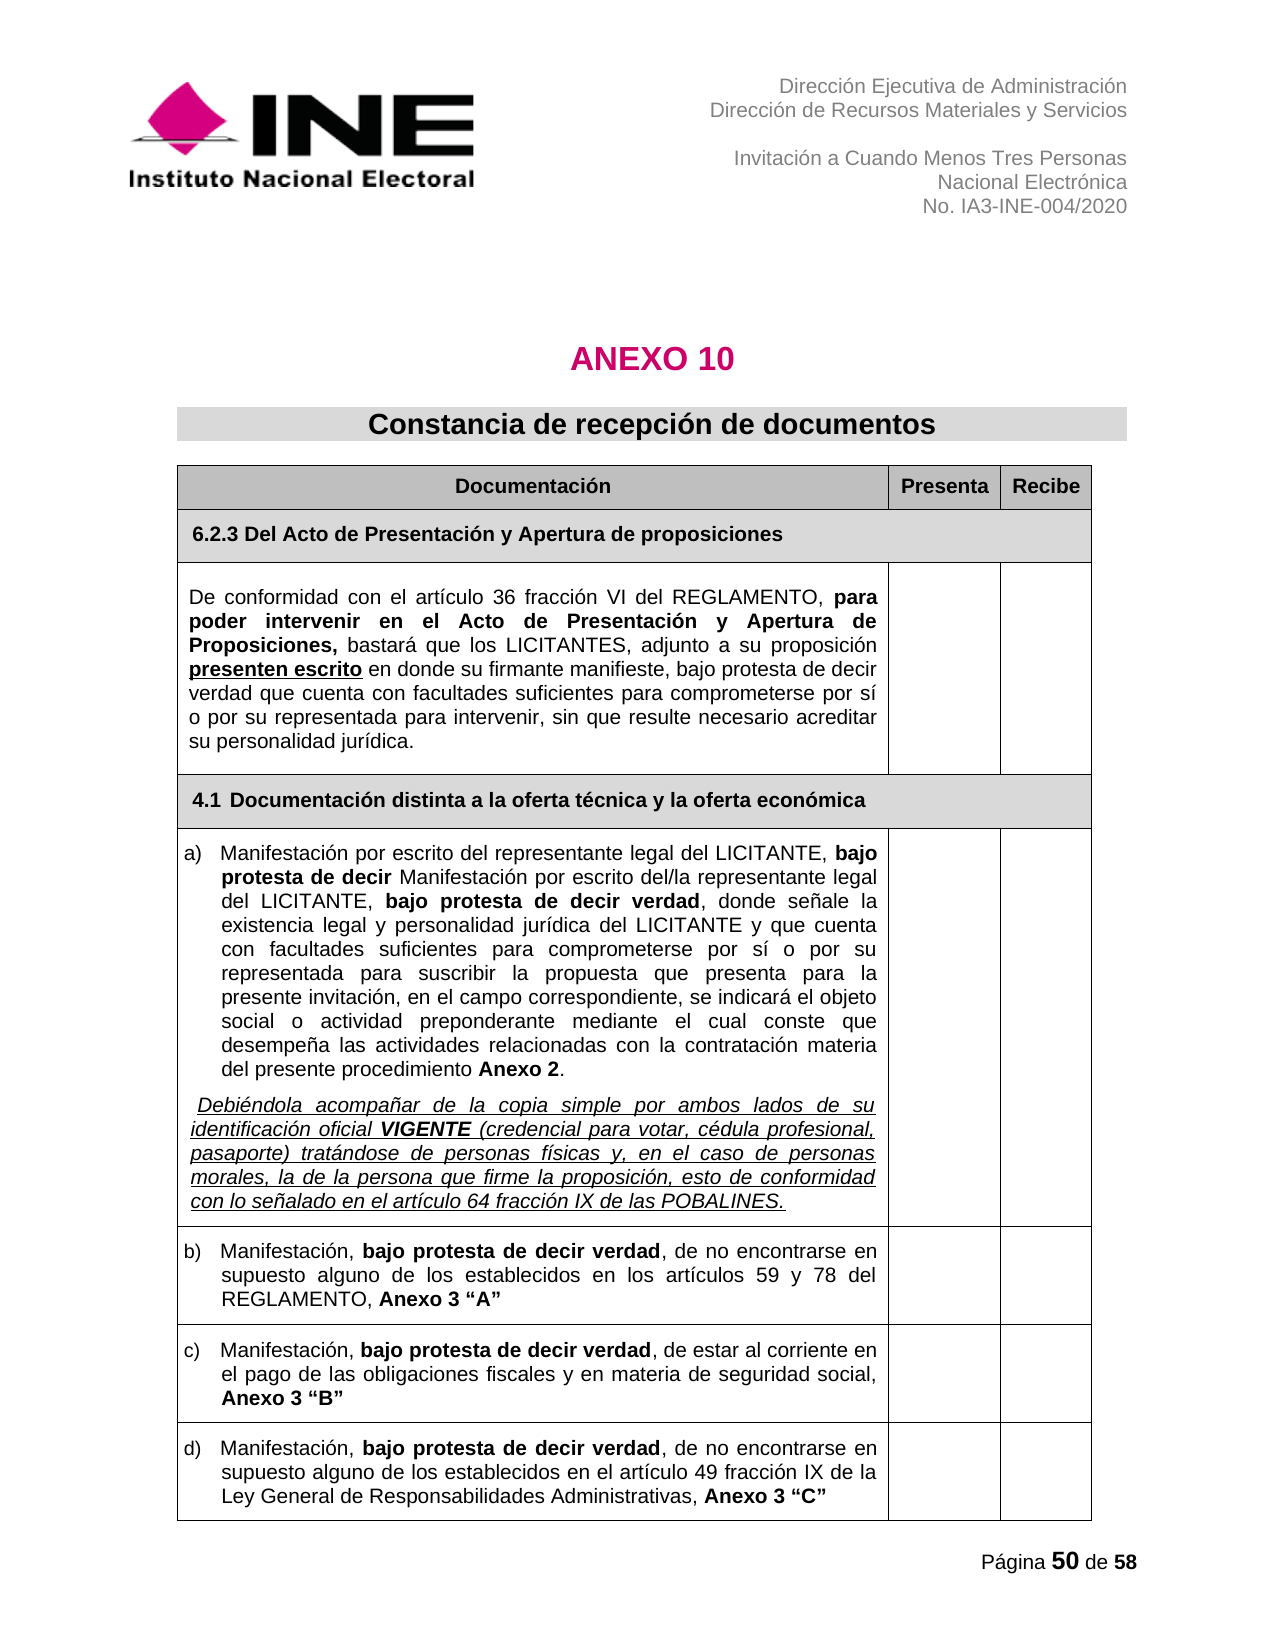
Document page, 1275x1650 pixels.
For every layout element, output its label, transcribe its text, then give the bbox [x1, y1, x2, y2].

subtitle ANEXO 10 [177, 338, 1127, 377]
table_header Documentación [178, 466, 888, 509]
table_cell [1001, 1227, 1091, 1324]
table_cell [889, 1423, 1000, 1520]
picture [129, 82, 474, 187]
table_cell Manifestación por escrito del representante legal del LICITANTE, bajo protesta de decir Manifestación por escrito del/la representante legal del LICITANTE, bajo protesta de decir verdad, donde señale la existencia legal y personalidad jurídica del LICITANTE y que cuenta con facultades suficientes para comprometerse por sí o por su representada para suscribir la propuesta que presenta para la presente invitación, en el campo correspondiente, se indicará el objeto social o actividad preponderante mediante el cual conste que desempeña las actividades relacionadas con la contratación materia del presente procedimiento Anexo 2. Debiéndola acompañar de la copia simple por ambos lados de su identificación oficial VIGENTE (credencial para votar, cédula profesional, pasaporte) tratándose de personas físicas y, en el caso de personas morales, la de la persona que firme la proposición, esto de conformidad con lo señalado en el artículo 64 fracción IX de las POBALINES. [178, 829, 888, 1226]
table_cell [889, 563, 1000, 774]
table_cell [1001, 1423, 1091, 1520]
table_cell [889, 1325, 1000, 1422]
table_cell Manifestación, bajo protesta de decir verdad, de no encontrarse en supuesto alguno de los establecidos en los artículos 59 y 78 del REGLAMENTO, Anexo 3 “A” [178, 1227, 888, 1324]
table_cell Manifestación, bajo protesta de decir verdad, de no encontrarse en supuesto alguno de los establecidos en el artículo 49 fracción IX de la Ley General de Responsabilidades Administrativas, Anexo 3 “C” [178, 1423, 888, 1520]
table_cell Manifestación, bajo protesta de decir verdad, de estar al corriente en el pago de las obligaciones fiscales y en materia de seguridad social, Anexo 3 “B” [178, 1325, 888, 1422]
table_cell [889, 829, 1000, 1226]
table_header Recibe [1001, 466, 1091, 509]
table_cell [1001, 829, 1091, 1226]
table_header Presenta [889, 466, 1000, 509]
table_cell [889, 1227, 1000, 1324]
table_cell [1001, 563, 1091, 774]
text Constancia de recepción de documentos [177, 407, 1127, 441]
table_cell Documentación distinta a la oferta técnica y la oferta económica [178, 775, 1091, 828]
table_cell De conformidad con el artículo 36 fracción VI del REGLAMENTO, para poder intervenir en el Acto de Presentación y Apertura de Proposiciones, bastará que los LICITANTES, adjunto a su proposición presenten escrito en donde su firmante manifieste, bajo protesta de decir verdad que cuenta con facultades suficientes para comprometerse por sí o por su representada para intervenir, sin que resulte necesario acreditar su personalidad jurídica. [178, 563, 888, 774]
table_cell 6.2.3 Del Acto de Presentación y Apertura de proposiciones [178, 510, 1091, 562]
table_cell [1001, 1325, 1091, 1422]
